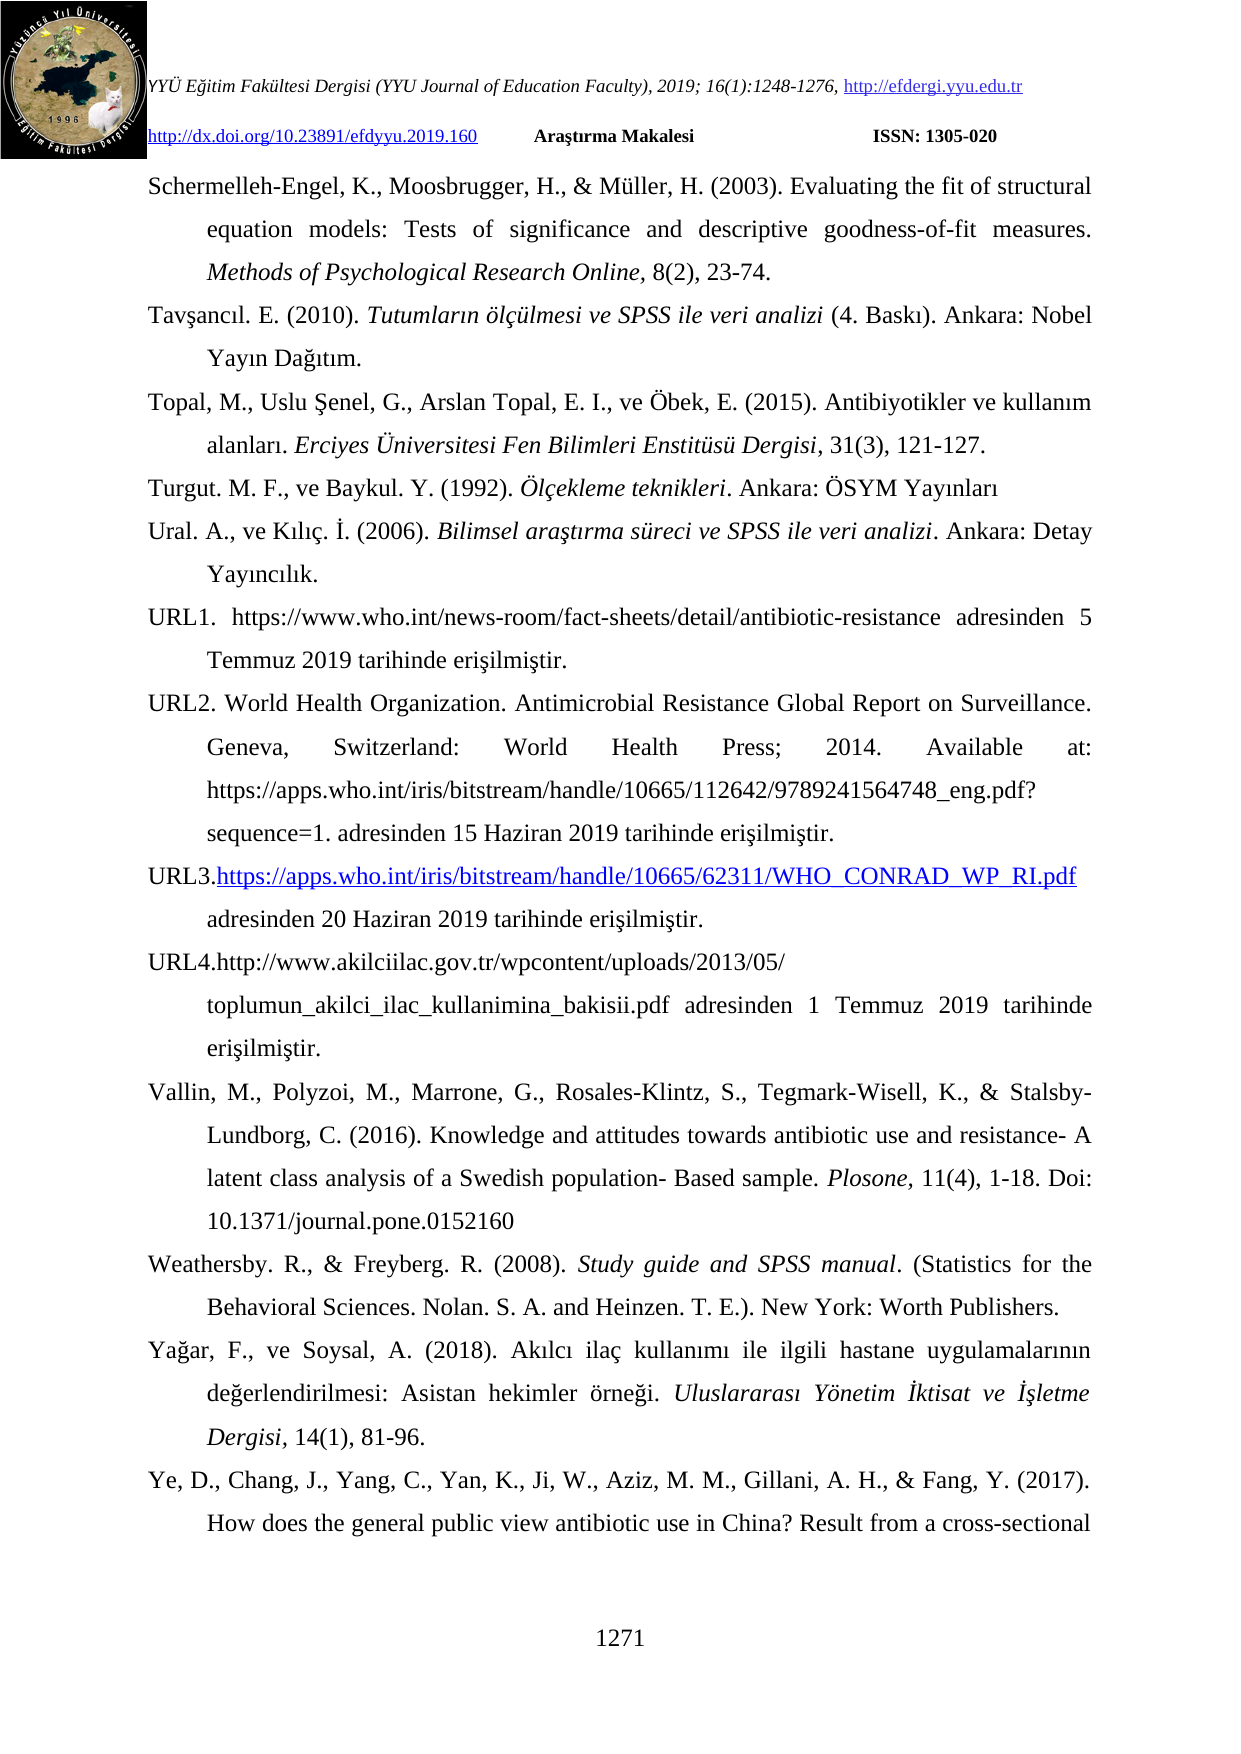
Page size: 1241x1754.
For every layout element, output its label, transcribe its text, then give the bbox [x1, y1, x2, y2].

text Ural. A., ve Kılıç. İ. (2006). Bilimsel araştırma süreci ve SPSS ile veri analizi. Ankara: Detay Yayıncılık. [148, 516, 1093, 588]
text Topal, M., Uslu Şenel, G., Arslan Topal, E. I., ve Öbek, E. (2015). Antibiyotikler ve kullanım alanları. Erciyes Üniversitesi Fen Bilimleri Enstitüsü Dergisi, 31(3), 121-127. [148, 387, 1093, 458]
text URL1. https://www.who.int/news-room/fact-sheets/detail/antibiotic-resistance adresinden 5 Temmuz 2019 tarihinde erişilmiştir. [148, 602, 1093, 674]
text URL3.https://apps.who.int/iris/bitstream/handle/10665/62311/WHO_CONRAD_WP_RI.pdf adresinden 20 Haziran 2019 tarihinde erişilmiştir. [148, 861, 1093, 933]
text Schermelleh-Engel, K., Moosbrugger, H., & Müller, H. (2003). Evaluating the fit of structural equation models: Tests of significance and descriptive goodness-of-fit measures. Methods of Psychological Research Online, 8(2), 23-74. [148, 171, 1093, 286]
text Yağar, F., ve Soysal, A. (2018). Akılcı ilaç kullanımı ile ilgili hastane uygulamalarının değerlendirilmesi: Asistan hekimler örneği. Uluslararası Yönetim İktisat ve İşletme Dergisi, 14(1), 81-96. [148, 1335, 1093, 1450]
text Weathersby. R., & Freyberg. R. (2008). Study guide and SPSS manual. (Statistics for the Behavioral Sciences. Nolan. S. A. and Heinzen. T. E.). New York: Worth Publishers. [148, 1249, 1093, 1321]
text URL2. World Health Organization. Antimicrobial Resistance Global Report on Surveillance. Geneva, Switzerland: World Health Press; 2014. Available at: https://apps.who.int/iris/bitstream/handle/10665/112642/9789241564748_eng.pdf?sequence=1. adresinden 15 Haziran 2019 tarihinde erişilmiştir. [148, 688, 1093, 847]
text Vallin, M., Polyzoi, M., Marrone, G., Rosales-Klintz, S., Tegmark-Wisell, K., & Stalsby-Lundborg, C. (2016). Knowledge and attitudes towards antibiotic use and resistance- A latent class analysis of a Swedish population- Based sample. Plosone, 11(4), 1-18. Doi: 10.1371/journal.pone.0152160 [148, 1077, 1093, 1235]
text URL4.http://www.akilciilac.gov.tr/wpcontent/uploads/2013/05/toplumun_akilci_ilac_kullanimina_bakisii.pdf adresinden 1 Temmuz 2019 tarihinde erişilmiştir. [148, 947, 1093, 1062]
text Tavşancıl. E. (2010). Tutumların ölçülmesi ve SPSS ile veri analizi (4. Baskı). Ankara: Nobel Yayın Dağıtım. [148, 300, 1093, 372]
text Turgut. M. F., ve Baykul. Y. (1992). Ölçekleme teknikleri. Ankara: ÖSYM Yayınları [148, 473, 1093, 502]
picture [0, 1, 147, 158]
